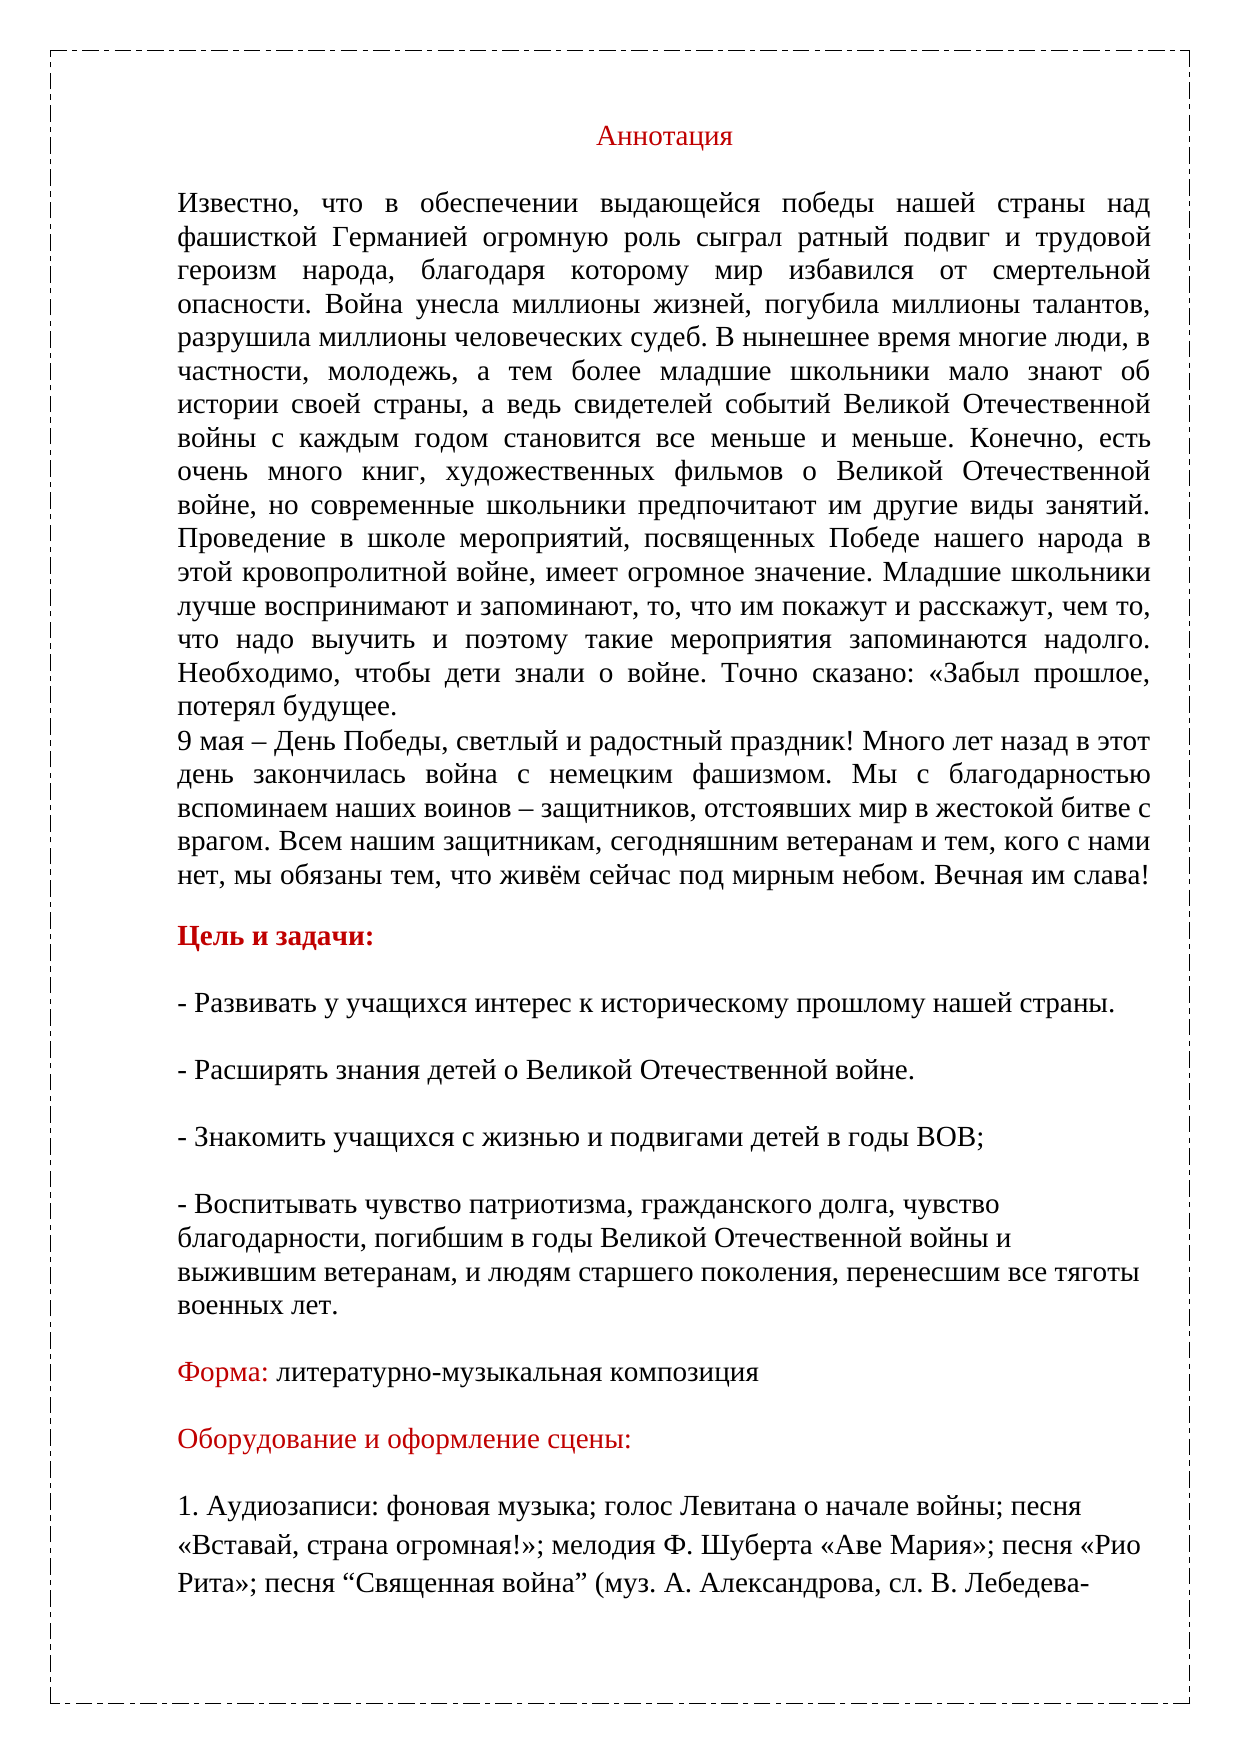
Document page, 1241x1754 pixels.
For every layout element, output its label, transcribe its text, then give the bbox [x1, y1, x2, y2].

text - Расширять знания детей о Великой Отечественной войне. [177, 1052, 1152, 1086]
text Известно, что в обеспечении выдающейся победы нашей страны над фашисткой Германией огромную роль сыграл ратный подвиг и трудовой героизм народа, благодаря которому мир избавился от смертельной опасности. Война унесла миллионы жизней, погубила миллионы талантов, разрушила миллионы человеческих судеб. В нынешнее время многие люди, в частности, молодежь, а тем более младшие школьники мало знают об истории своей страны, а ведь свидетелей событий Великой Отечественной войны с каждым годом становится все меньше и меньше. Конечно, есть очень много книг, художественных фильмов о Великой Отечественной войне, но современные школьники предпочитают им другие виды занятий. Проведение в школе мероприятий, посвященных Победе нашего народа в этой кровопролитной войне, имеет огромное значение. Младшие школьники лучше воспринимают и запоминают, то, что им покажут и расскажут, чем то, что надо выучить и поэтому такие мероприятия запоминаются надолго. Необходимо, чтобы дети знали о войне. Точно сказано: «Забыл прошлое, потерял будущее. [177, 185, 1152, 723]
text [177, 1488, 1152, 1599]
text Оборудование и оформление сцены: [177, 1421, 1152, 1455]
text - Развивать у учащихся интерес к историческому прошлому нашей страны. [177, 985, 1152, 1019]
text - Воспитывать чувство патриотизма, гражданского долга, чувство благодарности, погибшим в годы Великой Отечественной войны и выжившим ветеранам, и людям старшего поколения, перенесшим все тяготы военных лет. [177, 1187, 1152, 1321]
text Цель и задачи: [177, 918, 1152, 952]
text - Знакомить учащихся с жизнью и подвигами детей в годы ВОВ; [177, 1119, 1152, 1153]
text Аннотация [177, 118, 1152, 152]
text Форма: литературно-музыкальная композиция [177, 1354, 1152, 1388]
text 9 мая – День Победы, светлый и радостный праздник! Много лет назад в этот день закончилась война с немецким фашизмом. Мы с благодарностью вспоминаем наших воинов – защитников, отстоявших мир в жестокой битве с врагом. Всем нашим защитникам, сегодняшним ветеранам и тем, кого с нами нет, мы обязаны тем, что живём сейчас под мирным небом. Вечная им слава! [177, 723, 1152, 918]
